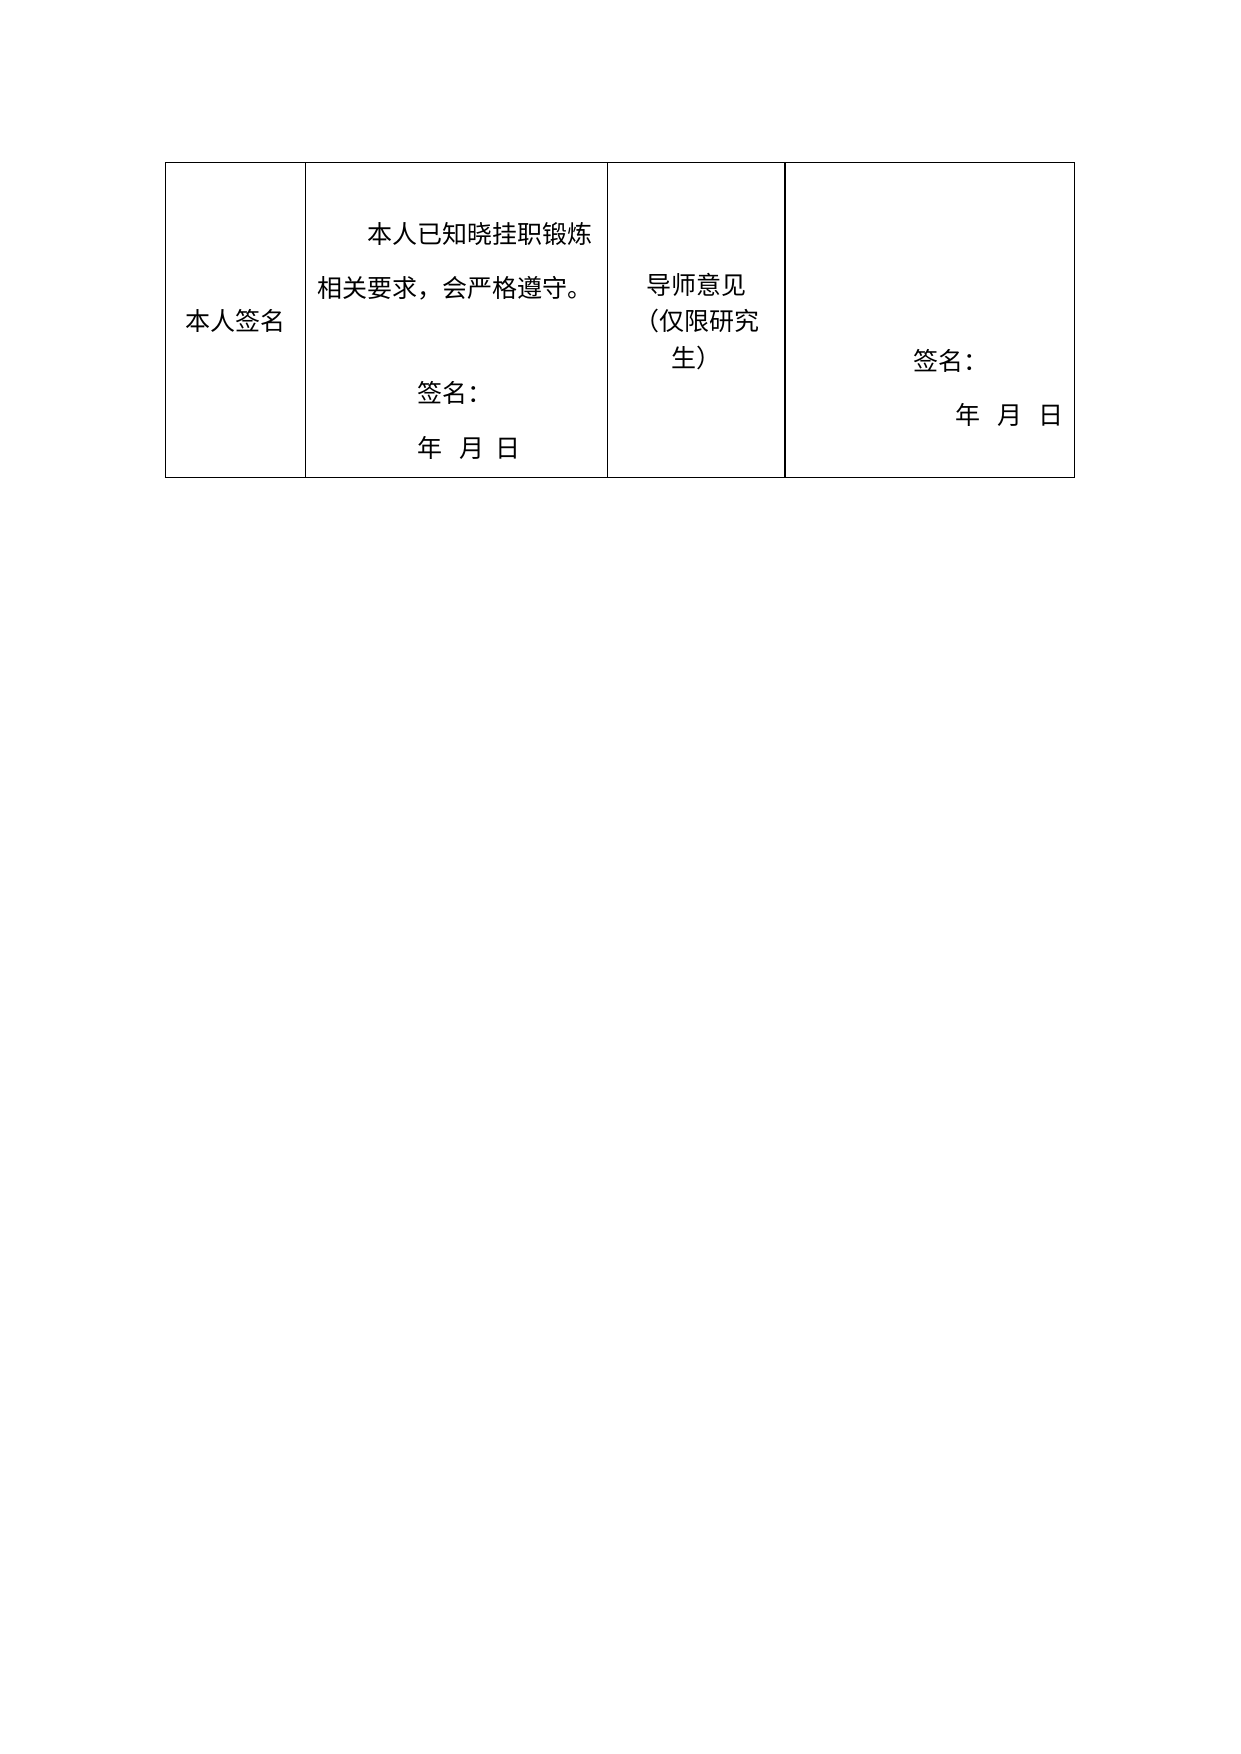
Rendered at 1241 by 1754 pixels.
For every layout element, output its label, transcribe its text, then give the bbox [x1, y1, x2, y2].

table_cell 导师意见 （仅限研究生） [608, 163, 784, 477]
table_cell 签名： 年 月 日 [786, 163, 1074, 477]
table_cell 本人已知晓挂职锻炼相关要求，会严格遵守。 签名： 年 月 日 [306, 163, 607, 477]
table_cell 本人签名 [166, 163, 305, 477]
